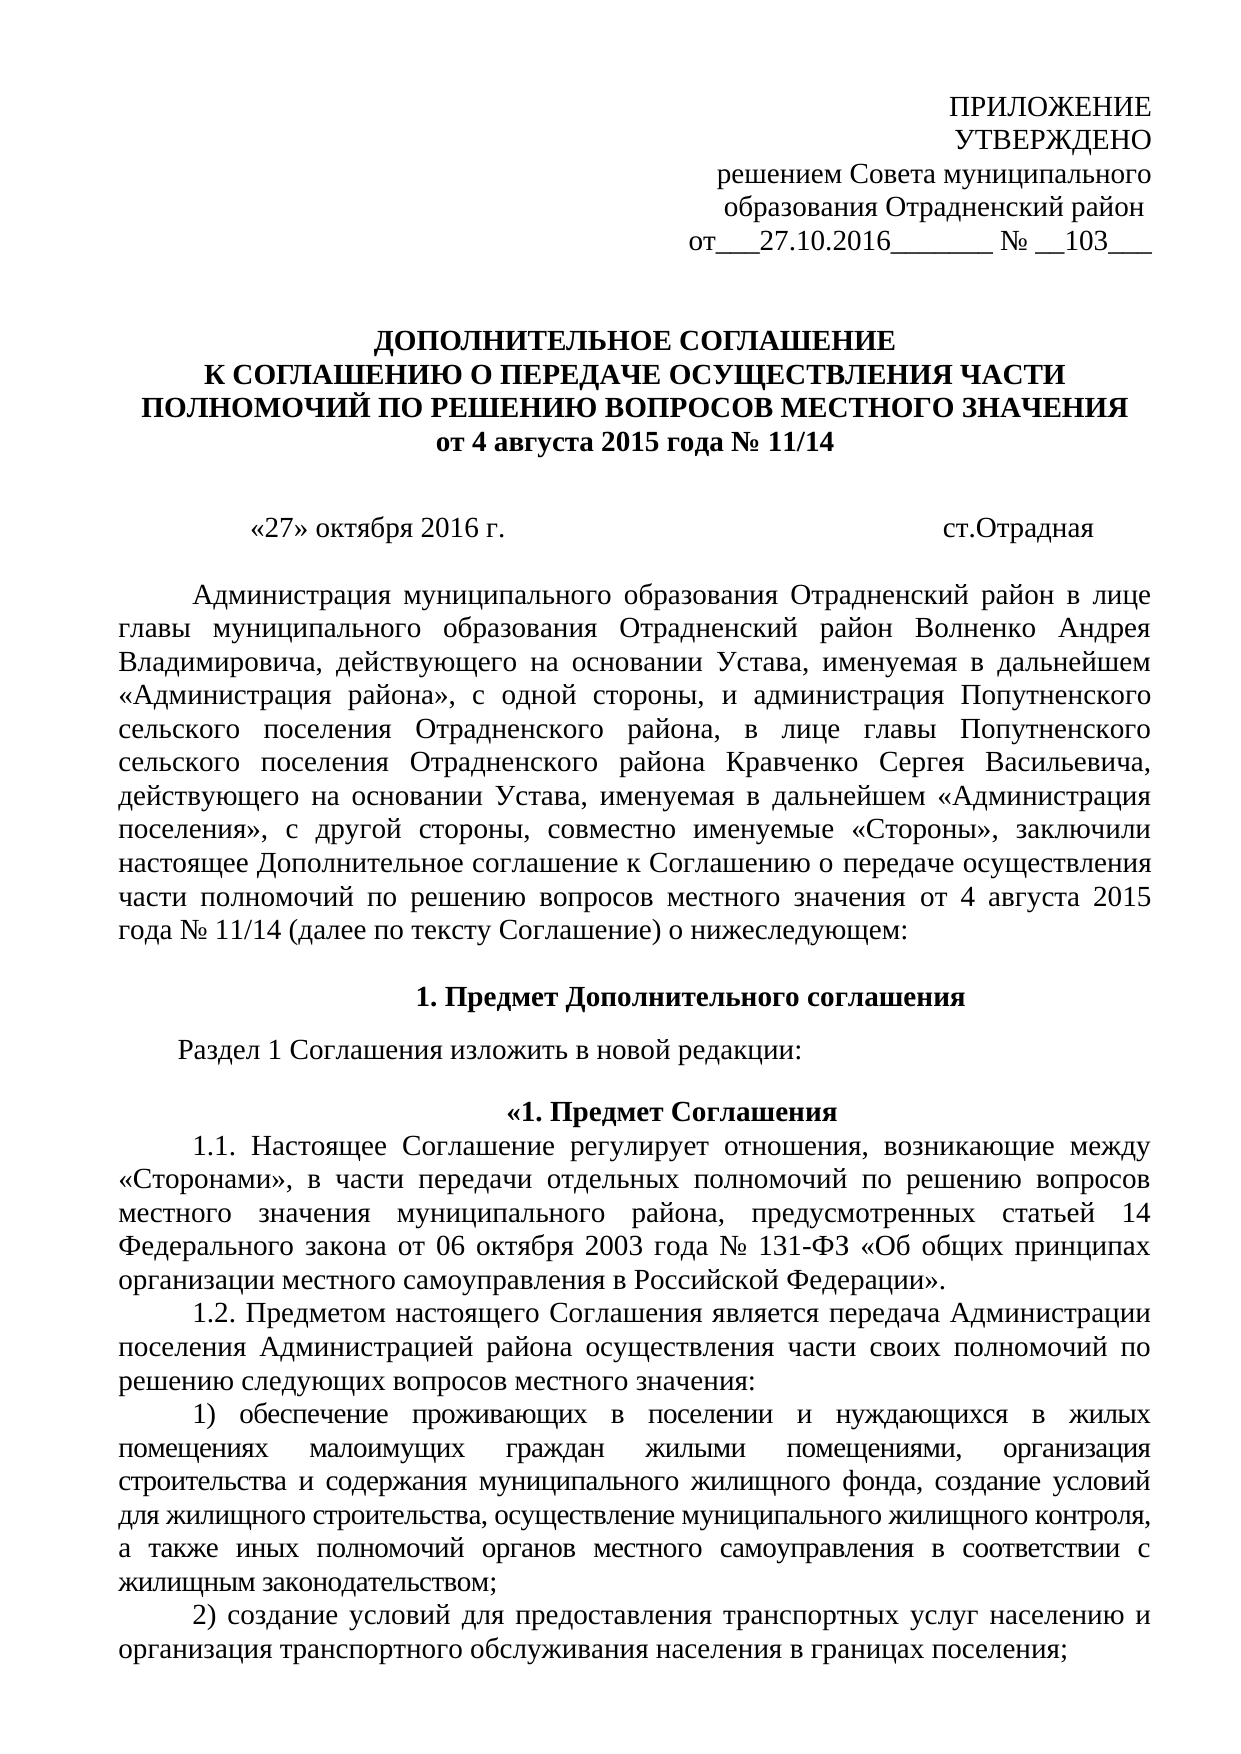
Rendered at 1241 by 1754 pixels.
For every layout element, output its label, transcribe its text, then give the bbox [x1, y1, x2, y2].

text образования Отрадненский район от___27.10.2016_______ № __103___ [177, 189, 1152, 256]
text УТВЕРЖДЕНО [177, 122, 1152, 156]
text 1.1. Настоящее Соглашение регулирует отношения, возникающие между «Сторонами», в части передачи отдельных полномочий по решению вопросов местного значения муниципального района, предусмотренных статьей 14 Федерального закона от 06 октября 2003 года № 131-ФЗ «Об общих принципах организации местного самоуправления в Российской Федерации». [118, 1128, 1152, 1296]
text Раздел 1 Соглашения изложить в новой редакции: [177, 1032, 1152, 1066]
text ПРИЛОЖЕНИЕ [177, 89, 1152, 122]
text решением Совета муниципального [177, 156, 1152, 189]
text «27» октября 2016 г. ст.Отрадная [118, 510, 1152, 543]
text «1. Предмет Соглашения [118, 1094, 1152, 1128]
text от 4 августа 2015 года № 11/14 [118, 424, 1152, 458]
text ДОПОЛНИТЕЛЬНОЕ СОГЛАШЕНИЕ [118, 323, 1152, 357]
text 1.2. Предметом настоящего Соглашения является передача Администрации поселения Администрацией района осуществления части своих полномочий по решению следующих вопросов местного значения: [118, 1296, 1152, 1396]
text 1) обеспечение проживающих в поселении и нуждающихся в жилых помещениях малоимущих граждан жилыми помещениями, организация строительства и содержания муниципального жилищного фонда, создание условий для жилищного строительства, осуществление муниципального жилищного контроля, а также иных полномочий органов местного самоуправления в соответствии с жилищным законодательством; [118, 1396, 1152, 1597]
text Администрация муниципального образования Отрадненский район в лице главы муниципального образования Отрадненский район Волненко Андрея Владимировича, действующего на основании Устава, именуемая в дальнейшем «Администрация района», с одной стороны, и администрация Попутненского сельского поселения Отрадненского района, в лице главы Попутненского сельского поселения Отрадненского района Кравченко Сергея Васильевича, действующего на основании Устава, именуемая в дальнейшем «Администрация поселения», с другой стороны, совместно именуемые «Стороны», заключили настоящее Дополнительное соглашение к Соглашению о передаче осуществления части полномочий по решению вопросов местного значения от 4 августа 2015 года № 11/14 (далее по тексту Соглашение) о нижеследующем: [118, 577, 1152, 946]
text 1. Предмет Дополнительного соглашения [229, 979, 1152, 1013]
text 2) создание условий для предоставления транспортных услуг населению и организация транспортного обслуживания населения в границах поселения; [118, 1597, 1152, 1664]
text К СОГЛАШЕНИЮ О ПЕРЕДАЧЕ ОСУЩЕСТВЛЕНИЯ ЧАСТИ ПОЛНОМОЧИЙ ПО РЕШЕНИЮ ВОПРОСОВ МЕСТНОГО ЗНАЧЕНИЯ [118, 357, 1152, 424]
